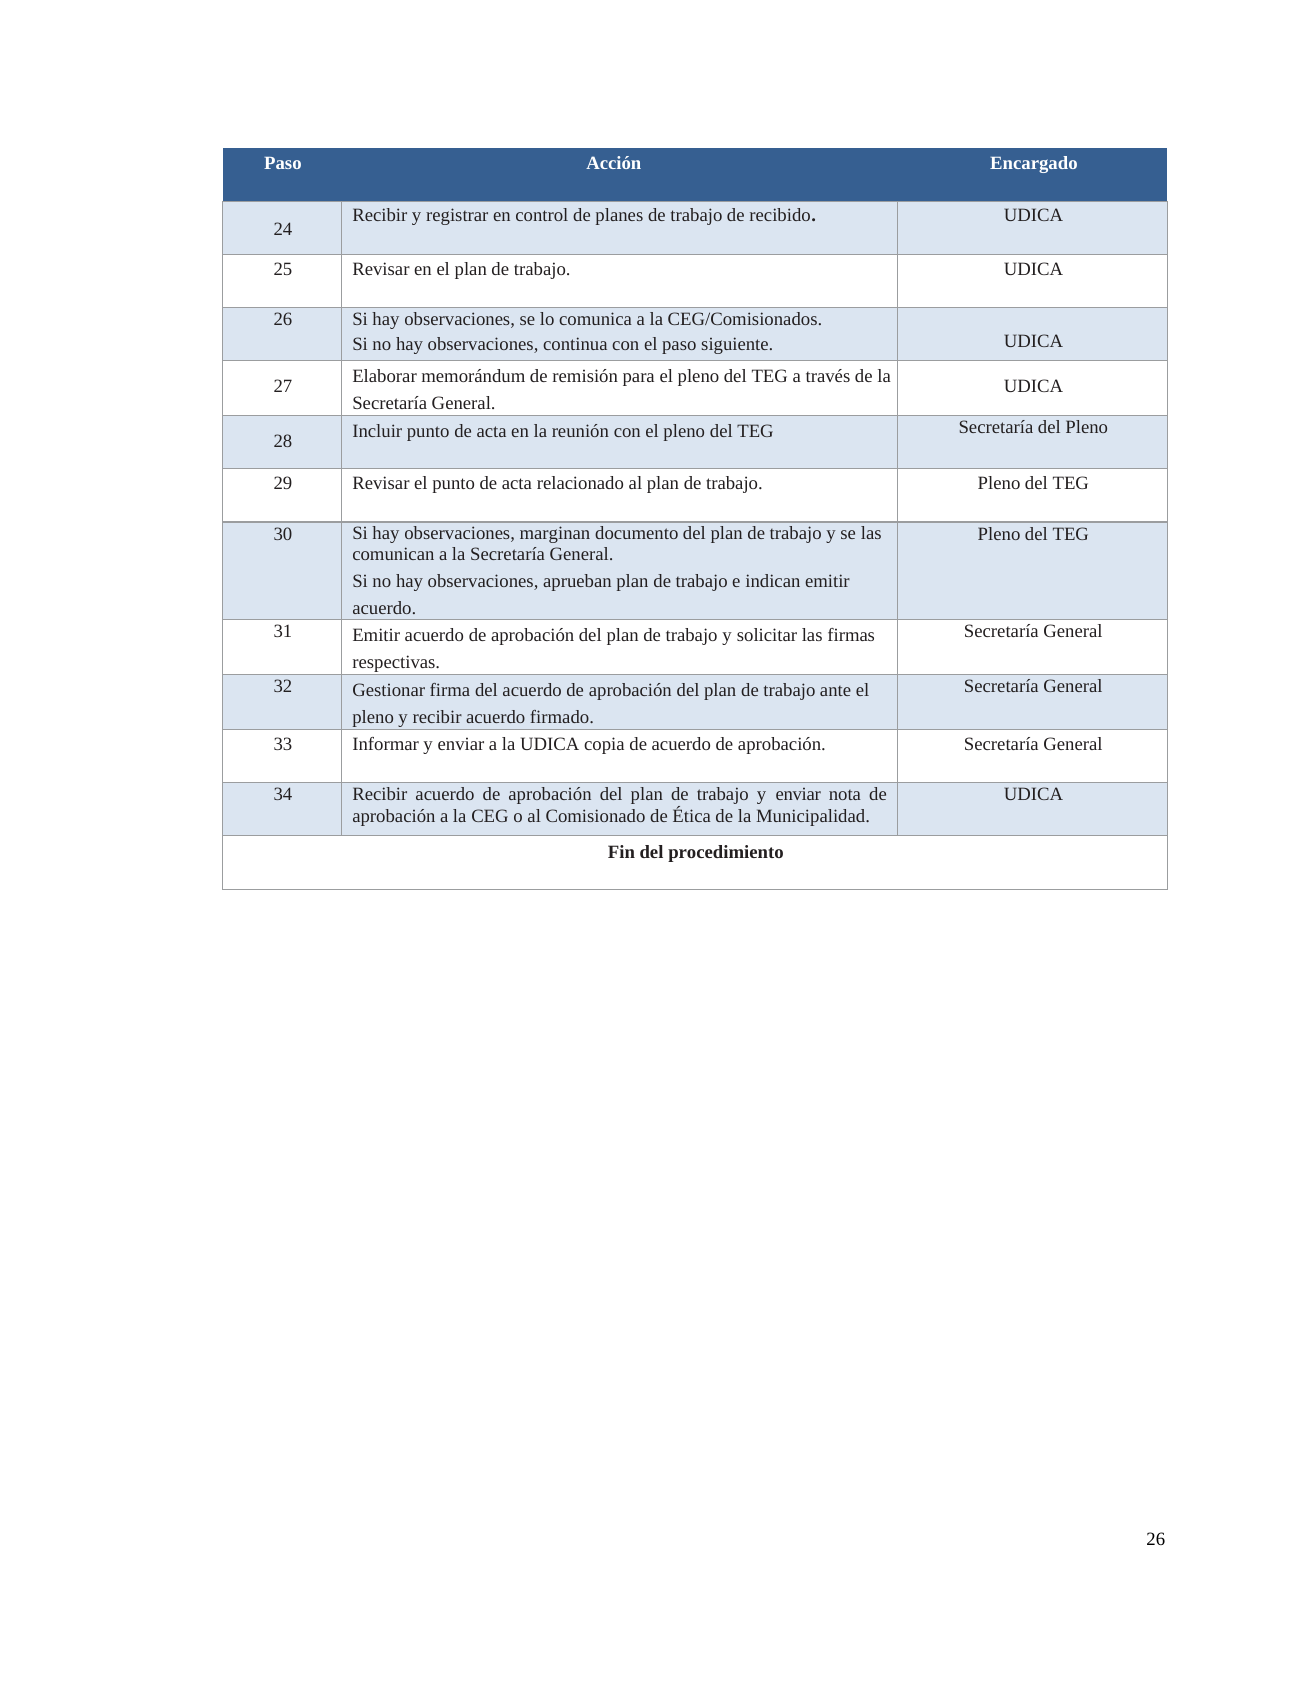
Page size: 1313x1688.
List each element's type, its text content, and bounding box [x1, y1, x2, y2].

table_cell Emitir acuerdo de aprobación del plan de trabajo y solicitar las firmas respectivas. [342, 620, 897, 674]
table_header Acción [341, 148, 899, 201]
table_cell 31 [223, 620, 341, 674]
table_cell UDICA [898, 255, 1167, 307]
table_cell Secretaría General [898, 675, 1167, 729]
table_cell Recibir y registrar en control de planes de trabajo de recibido. [342, 202, 897, 254]
table_cell Pleno del TEG [898, 469, 1167, 521]
table_cell 24 [223, 202, 341, 254]
table_cell Secretaría General [898, 620, 1167, 674]
table_cell 27 [223, 361, 341, 415]
table_cell 29 [223, 469, 341, 521]
table_cell Si hay observaciones, marginan documento del plan de trabajo y se las comunican a la Secretaría General. Si no hay observaciones, aprueban plan de trabajo e indican emitir acuerdo. [342, 523, 897, 619]
table_header Encargado [899, 148, 1167, 201]
table_cell Si hay observaciones, se lo comunica a la CEG/Comisionados. Si no hay observaciones, continua con el paso siguiente. [342, 308, 897, 360]
table_cell UDICA [898, 783, 1167, 835]
table_cell 32 [223, 675, 341, 729]
table_header Paso [223, 148, 341, 201]
table_cell Gestionar firma del acuerdo de aprobación del plan de trabajo ante el pleno y recibir acuerdo firmado. [342, 675, 897, 729]
table_cell Recibir acuerdo de aprobación del plan de trabajo y enviar nota de aprobación a la CEG o al Comisionado de Ética de la Municipalidad. [342, 783, 897, 835]
table_cell 26 [223, 308, 341, 360]
table_cell 25 [223, 255, 341, 307]
table_cell UDICA [898, 361, 1167, 415]
table_cell UDICA [898, 308, 1167, 360]
table_cell Incluir punto de acta en la reunión con el pleno del TEG [342, 416, 897, 468]
table_cell Revisar en el plan de trabajo. [342, 255, 897, 307]
table_cell 34 [223, 783, 341, 835]
table_cell UDICA [898, 202, 1167, 254]
table_cell Secretaría General [898, 730, 1167, 782]
table_cell 28 [223, 416, 341, 468]
table_cell Secretaría del Pleno [898, 416, 1167, 468]
table_cell Pleno del TEG [898, 523, 1167, 619]
table_cell 30 [223, 523, 341, 619]
table_cell Informar y enviar a la UDICA copia de acuerdo de aprobación. [342, 730, 897, 782]
table_cell Fin del procedimiento [223, 836, 1167, 888]
table_cell Elaborar memorándum de remisión para el pleno del TEG a través de la Secretaría General. [342, 361, 897, 415]
table_cell 33 [223, 730, 341, 782]
table_cell Revisar el punto de acta relacionado al plan de trabajo. [342, 469, 897, 521]
